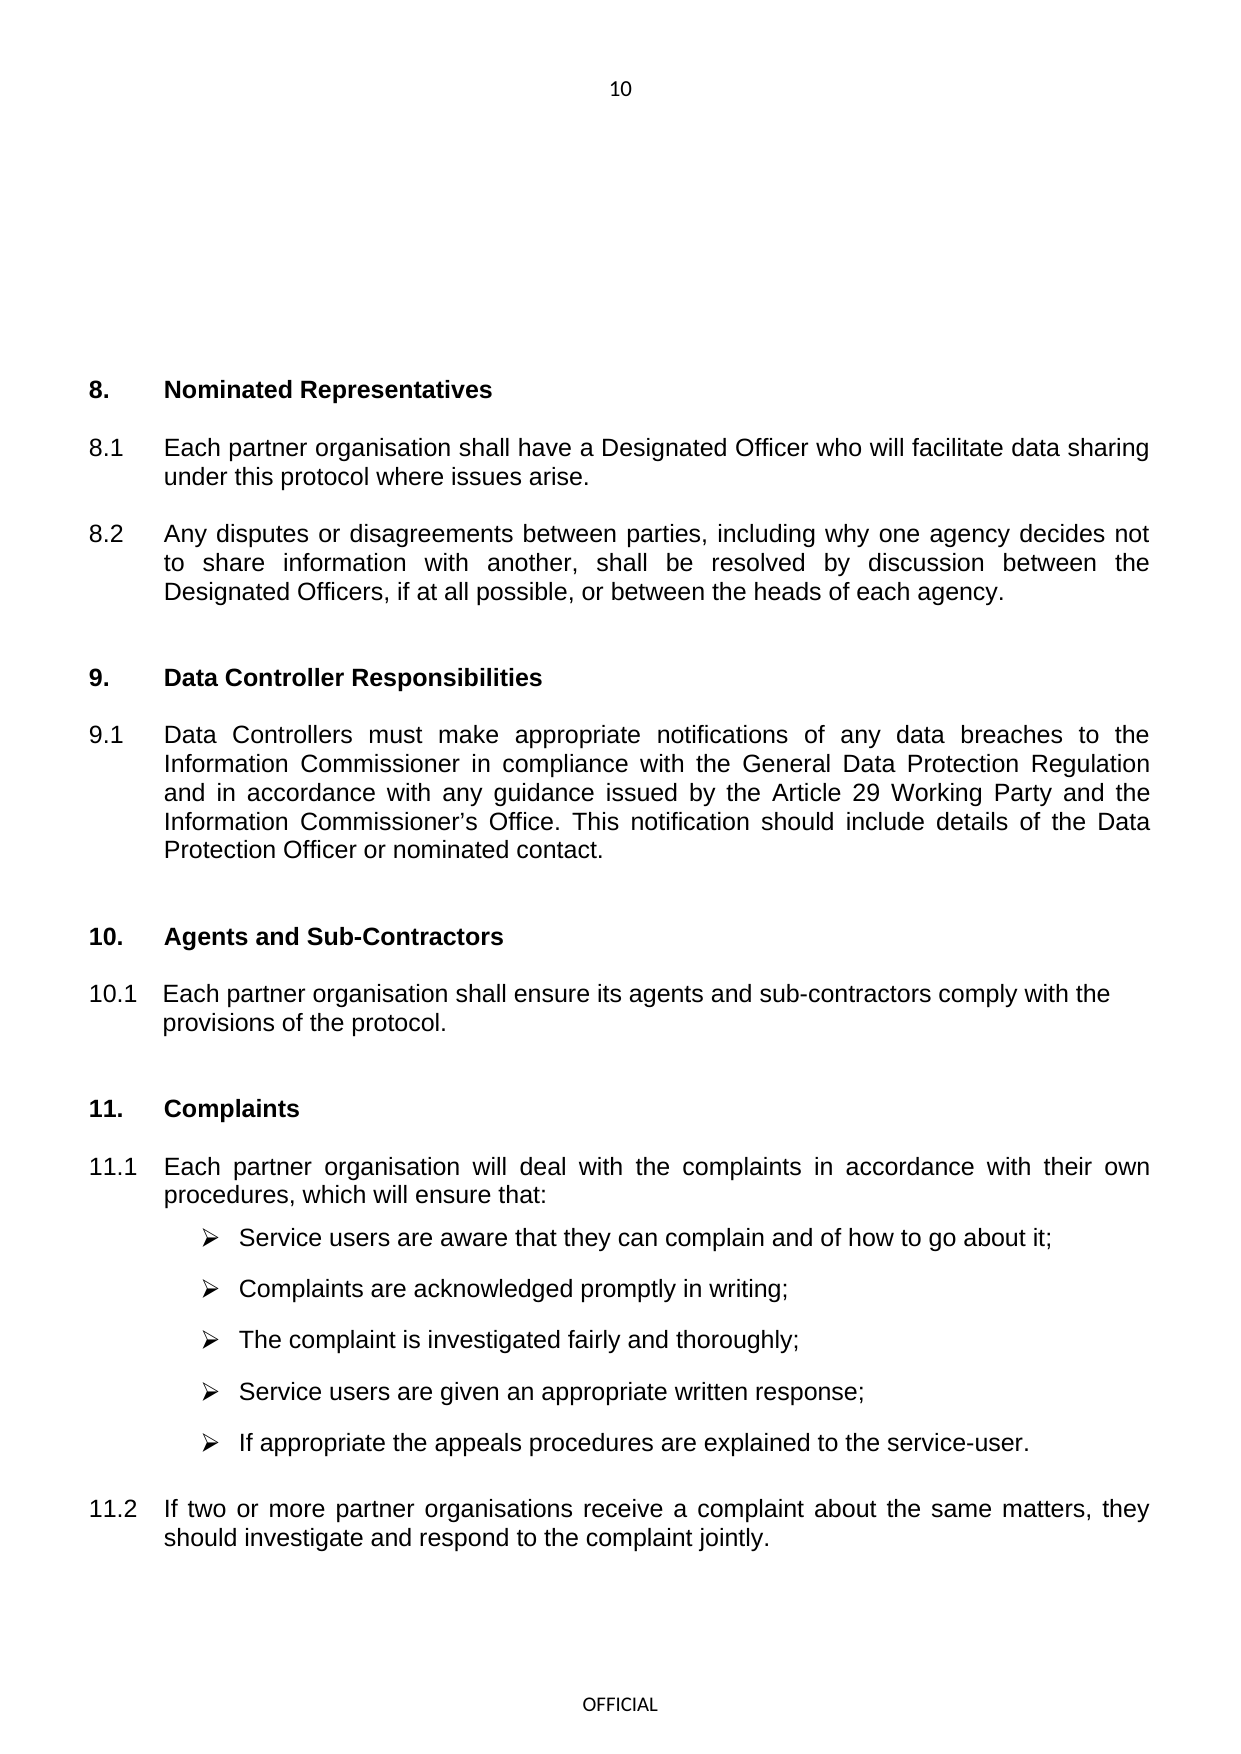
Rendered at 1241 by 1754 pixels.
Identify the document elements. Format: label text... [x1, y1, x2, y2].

list Service users are given an appropriate written response; [201, 1363, 1152, 1414]
list If appropriate the appeals procedures are explained to the service-user. [201, 1414, 1152, 1466]
text 8.2 Any disputes or disagreements between parties, including why one agency decides not to share information with another, shall be resolved by discussion between the Designated Officers, if at all possible, or between the heads of each agency. [89, 519, 1152, 606]
list Service users are aware that they can complain and of how to go about it; [201, 1209, 1152, 1261]
text 8. Nominated Representatives [89, 376, 1152, 404]
list Complaints are acknowledged promptly in writing; [201, 1261, 1152, 1312]
text 11.2 If two or more partner organisations receive a complaint about the same matters, they should investigate and respond to the complaint jointly. [89, 1494, 1152, 1552]
text 11.1 Each partner organisation will deal with the complaints in accordance with their own procedures, which will ensure that: [89, 1152, 1152, 1209]
text 9. Data Controller Responsibilities [89, 663, 1152, 692]
text 8.1 Each partner organisation shall have a Designated Officer who will facilitate data sharing under this protocol where issues arise. [89, 433, 1152, 491]
text 10.1 Each partner organisation shall ensure its agents and sub-contractors comply with the provisions of the protocol. [89, 979, 1152, 1037]
text 11. Complaints [89, 1094, 1152, 1123]
list The complaint is investigated fairly and thoroughly; [201, 1312, 1152, 1363]
text 10. Agents and Sub-Contractors [89, 922, 1152, 951]
text 9.1 Data Controllers must make appropriate notifications of any data breaches to the Information Commissioner in compliance with the General Data Protection Regulation and in accordance with any guidance issued by the Article 29 Working Party and the Information Commissioner’s Office. This notification should include details of the Data Protection Officer or nominated contact. [89, 721, 1152, 864]
